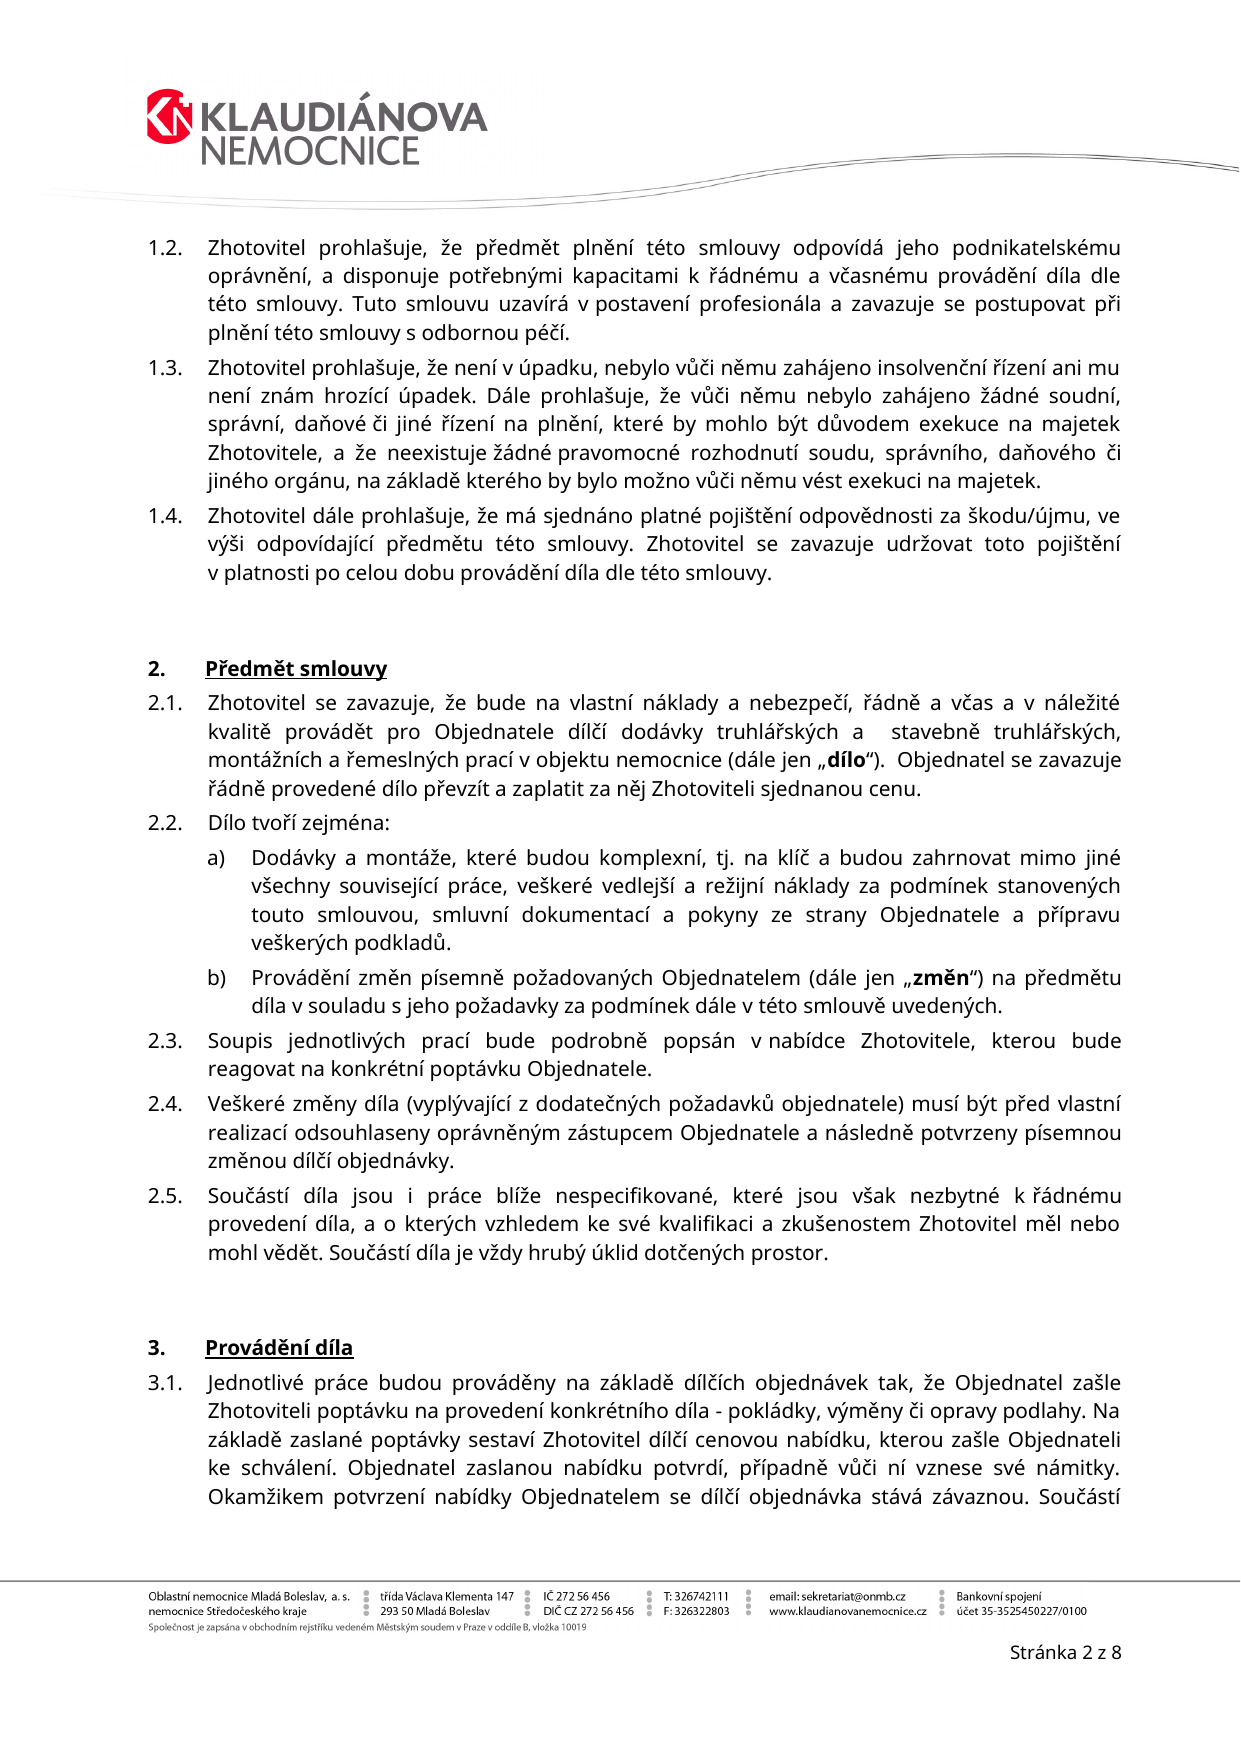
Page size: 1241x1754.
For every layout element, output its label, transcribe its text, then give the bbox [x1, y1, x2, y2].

subtitle Zhotovitel se zavazuje, že bude na vlastní náklady a nebezpečí, řádně a včas a v náležité kvalitě provádět pro Objednatele dílčí dodávky truhlářských a stavebně truhlářských, montážních a řemeslných prací v objektu nemocnice (dále jen „dílo“). Objednatel se zavazuje řádně provedené dílo převzít a zaplatit za něj Zhotoviteli sjednanou cenu. [148, 688, 1122, 802]
subtitle Veškeré změny díla (vyplývající z dodatečných požadavků objednatele) musí být před vlastní realizací odsouhlaseny oprávněným zástupcem Objednatele a následně potvrzeny písemnou změnou dílčí objednávky. [148, 1089, 1122, 1174]
picture [145, 1586, 1089, 1633]
subtitle Provádění díla [148, 1333, 1122, 1362]
subtitle Předmět smlouvy [148, 654, 1122, 682]
subtitle Zhotovitel prohlašuje, že není v úpadku, nebylo vůči němu zahájeno insolvenční řízení ani mu není znám hrozící úpadek. Dále prohlašuje, že vůči němu nebylo zahájeno žádné soudní, správní, daňové či jiné řízení na plnění, které by mohlo být důvodem exekuce na majetek Zhotovitele, a že neexistuje žádné pravomocné rozhodnutí soudu, správního, daňového či jiného orgánu, na základě kterého by bylo možno vůči němu vést exekuci na majetek. [148, 353, 1122, 495]
subtitle Zhotovitel prohlašuje, že předmět plnění této smlouvy odpovídá jeho podnikatelskému oprávnění, a disponuje potřebnými kapacitami k řádnému a včasnému provádění díla dle této smlouvy. Tuto smlouvu uzavírá v postavení profesionála a zavazuje se postupovat při plnění této smlouvy s odbornou péčí. [148, 233, 1122, 346]
subtitle Provádění změn písemně požadovaných Objednatelem (dále jen „změn“) na předmětu díla v souladu s jeho požadavky za podmínek dále v této smlouvě uvedených. [207, 963, 1122, 1020]
picture [34, 60, 1240, 221]
subtitle Dílo tvoří zejména: [148, 808, 1122, 837]
subtitle Dodávky a montáže, které budou komplexní, tj. na klíč a budou zahrnovat mimo jiné všechny související práce, veškeré vedlejší a režijní náklady za podmínek stanovených touto smlouvou, smluvní dokumentací a pokyny ze strany Objednatele a přípravu veškerých podkladů. [207, 843, 1122, 957]
subtitle Součástí díla jsou i práce blíže nespecifikované, které jsou však nezbytné k řádnému provedení díla, a o kterých vzhledem ke své kvalifikaci a zkušenostem Zhotovitel měl nebo mohl vědět. Součástí díla je vždy hrubý úklid dotčených prostor. [148, 1181, 1122, 1266]
subtitle Soupis jednotlivých prací bude podrobně popsán v nabídce Zhotovitele, kterou bude reagovat na konkrétní poptávku Objednatele. [148, 1026, 1122, 1083]
subtitle Zhotovitel dále prohlašuje, že má sjednáno platné pojištění odpovědnosti za škodu/újmu, ve výši odpovídající předmětu této smlouvy. Zhotovitel se zavazuje udržovat toto pojištění v platnosti po celou dobu provádění díla dle této smlouvy. [148, 501, 1122, 586]
